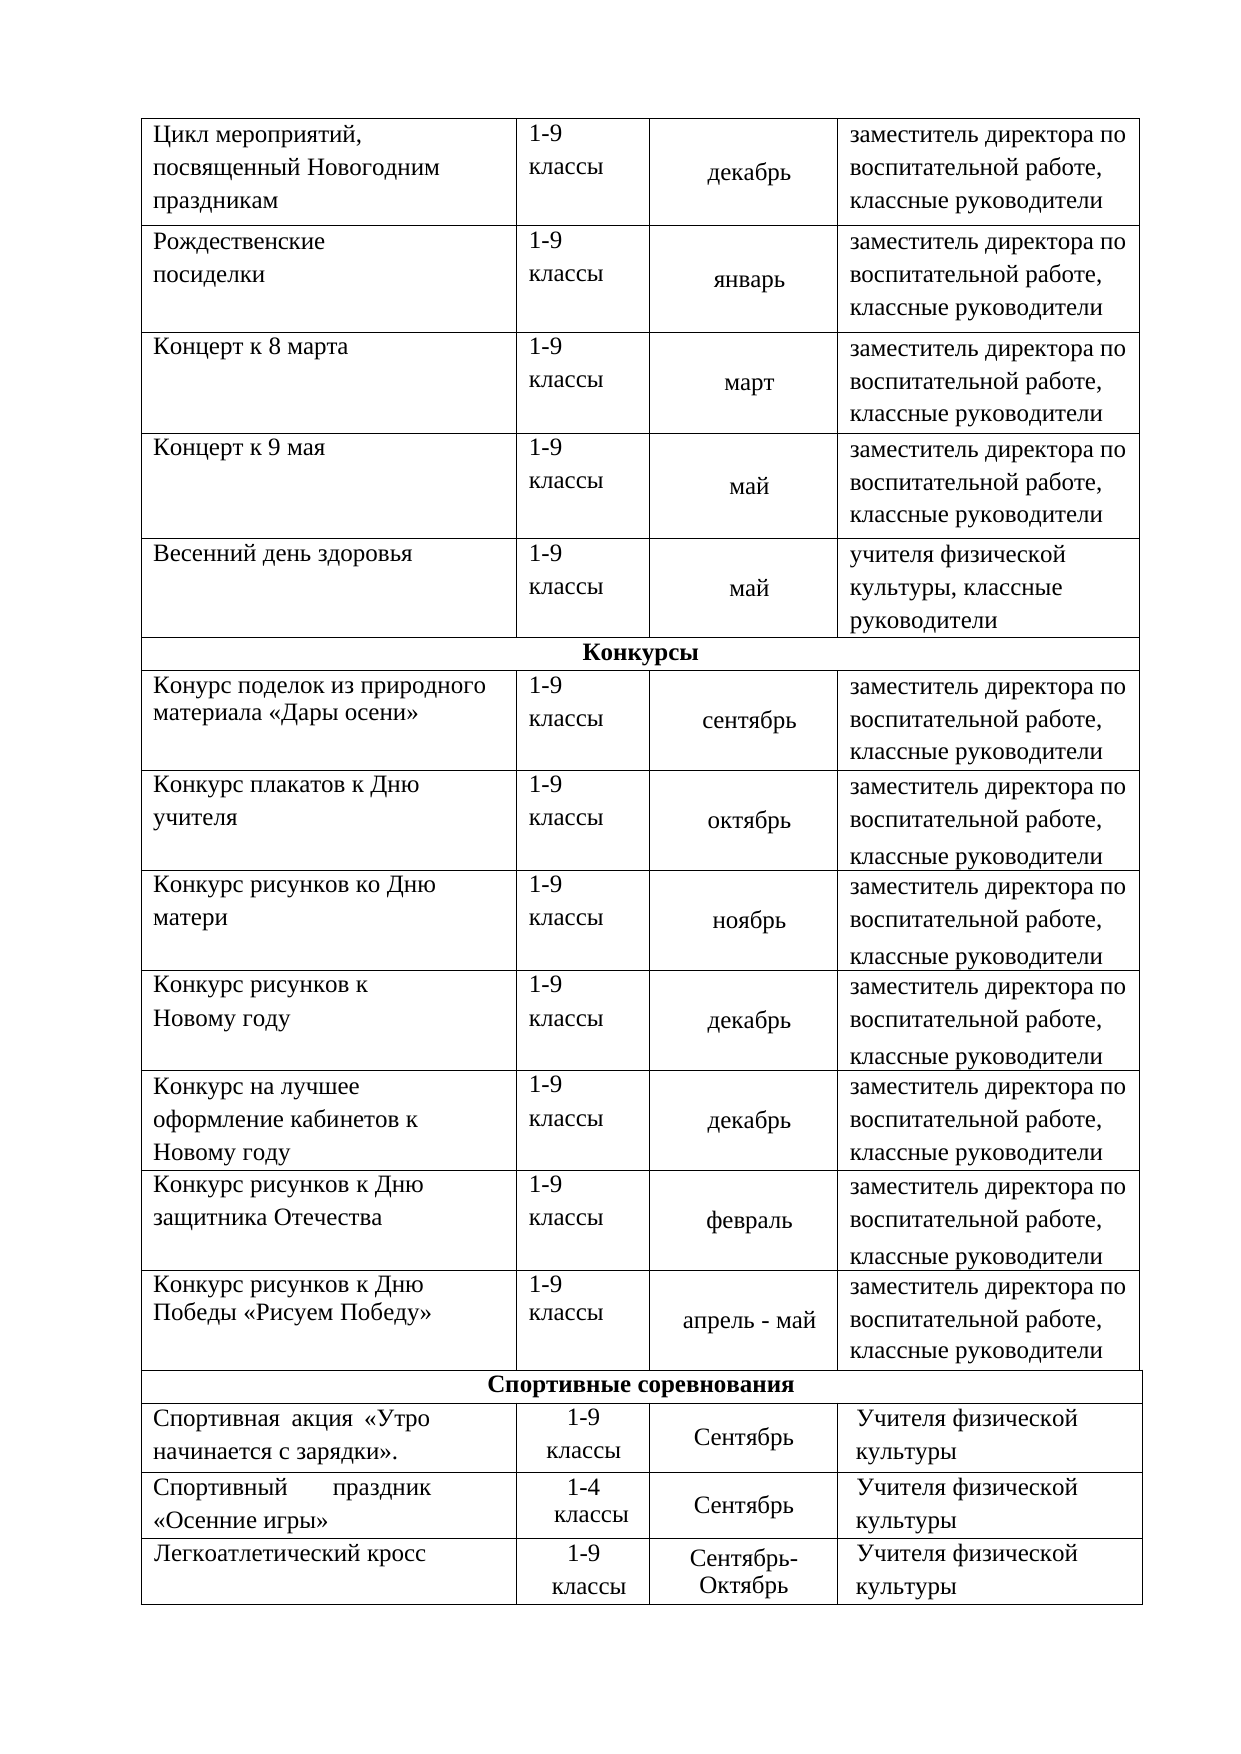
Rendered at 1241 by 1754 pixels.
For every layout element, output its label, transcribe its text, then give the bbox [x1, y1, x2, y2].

table_cell 1-9 классы [517, 1071, 649, 1170]
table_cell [838, 119, 1139, 225]
table_cell Цикл мероприятий, посвященный Новогодним праздникам [142, 119, 516, 225]
table_cell Спортивная акция «Утро начинается с зарядки». [142, 1404, 516, 1472]
table_cell Конурс поделок из природного материала «Дары осени» [142, 671, 516, 770]
table_cell Конкурс рисунков ко Дню матери [142, 871, 516, 970]
table_cell Конкурсы [142, 638, 1139, 670]
table_cell Концерт к 9 мая [142, 434, 516, 538]
table_cell заместитель директора по воспитательной работе, классные руководители [838, 1271, 1139, 1369]
table_cell 1-9 классы [517, 1271, 649, 1369]
table_cell апрель - май [650, 1271, 837, 1369]
table_cell 1-9 классы [517, 671, 649, 770]
table_cell заместитель директора по воспитательной работе, классные руководители [838, 333, 1139, 433]
table_cell май [650, 434, 837, 538]
table_cell Учителя физической культуры [838, 1473, 1142, 1538]
table_cell Весенний день здоровья [142, 539, 516, 637]
table_cell декабрь [650, 119, 837, 225]
table_cell заместитель директора по воспитательной работе, классные руководители [838, 1171, 1139, 1270]
table_cell октябрь [650, 771, 837, 870]
table_cell Спортивные соревнования [142, 1371, 1142, 1402]
table_cell учителя физической культуры, классные руководители [838, 539, 1139, 637]
table_cell Конкурс на лучшее оформление кабинетов к Новому году [142, 1071, 516, 1170]
table_cell 1-9 классы [517, 771, 649, 870]
table_cell 1-9 классы [517, 434, 649, 538]
table_cell 1-9 классы [517, 1539, 649, 1604]
table_cell ноябрь [650, 871, 837, 970]
table_cell Рождественские посиделки [142, 226, 516, 332]
table_cell Сентябрь [650, 1404, 837, 1472]
table_cell 1-9 классы [517, 119, 649, 225]
table_cell заместитель директора по воспитательной работе, классные руководители [838, 434, 1139, 538]
table_cell 1-9 классы [517, 971, 649, 1070]
table_cell Концерт к 8 марта [142, 333, 516, 433]
table_cell 1-9 классы [517, 1171, 649, 1270]
table_cell 1-9 классы [517, 226, 649, 332]
table_cell заместитель директора по воспитательной работе, классные руководители [838, 1071, 1139, 1170]
table_cell Конкурс рисунков к Дню Победы «Рисуем Победу» [142, 1271, 516, 1369]
table_cell Учителя физической культуры [838, 1404, 1142, 1472]
table_cell заместитель директора по воспитательной работе, классные руководители [838, 971, 1139, 1070]
table_cell заместитель директора по воспитательной работе, классные руководители [838, 771, 1139, 870]
table_cell декабрь [650, 1071, 837, 1170]
table_cell заместитель директора по воспитательной работе, классные руководители [838, 671, 1139, 770]
table_cell март [650, 333, 837, 433]
table_cell 1-4 классы [517, 1473, 649, 1538]
table_cell 1-9 классы [517, 539, 649, 637]
table_cell 1-9 классы [517, 871, 649, 970]
table_cell 1-9 классы [517, 1404, 649, 1472]
table_cell февраль [650, 1171, 837, 1270]
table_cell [838, 226, 1139, 332]
table_cell Сентябрь [650, 1473, 837, 1538]
table_cell заместитель директора по воспитательной работе, классные руководители [838, 871, 1139, 970]
table_cell Спортивный праздник «Осенние игры» [142, 1473, 516, 1538]
table_cell Конкурс плакатов к Дню учителя [142, 771, 516, 870]
table_cell май [650, 539, 837, 637]
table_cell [838, 1539, 1142, 1604]
table_cell Конкурс рисунков к Новому году [142, 971, 516, 1070]
table_cell декабрь [650, 971, 837, 1070]
table_cell Сентябрь-Октябрь [650, 1539, 837, 1604]
table_cell Легкоатлетический кросс [142, 1539, 516, 1604]
table_cell 1-9 классы [517, 333, 649, 433]
table_cell сентябрь [650, 671, 837, 770]
table_cell январь [650, 226, 837, 332]
table_cell Конкурс рисунков к Дню защитника Отечества [142, 1171, 516, 1270]
